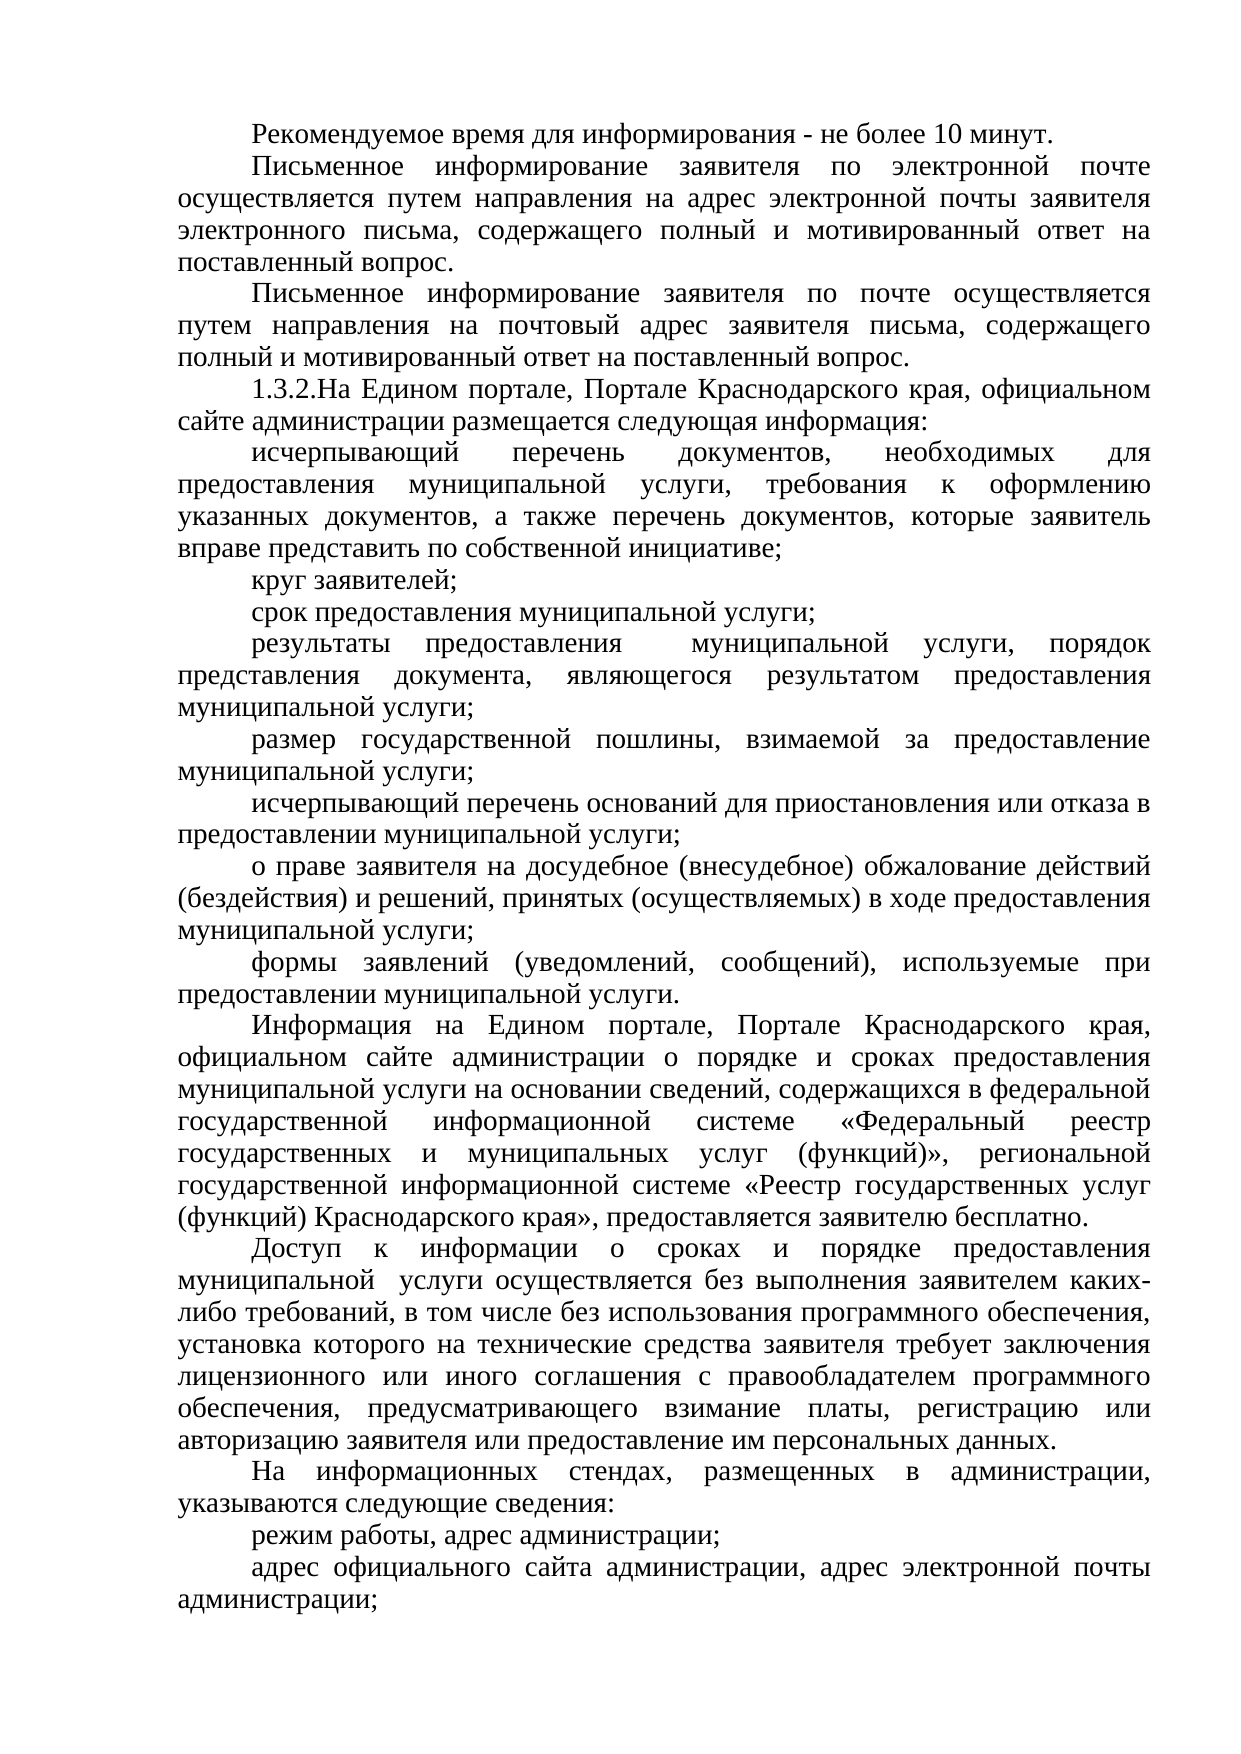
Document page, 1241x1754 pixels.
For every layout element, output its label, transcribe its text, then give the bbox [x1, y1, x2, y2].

text размер государственной пошлины, взимаемой за предоставление муниципальной услуги; [177, 723, 1152, 787]
text результаты предоставления муниципальной услуги, порядок представления документа, являющегося результатом предоставления муниципальной услуги; [177, 627, 1152, 723]
text режим работы, адрес администрации; [177, 1519, 1152, 1551]
text Письменное информирование заявителя по почте осуществляется путем направления на почтовый адрес заявителя письма, содержащего полный и мотивированный ответ на поставленный вопрос. [177, 277, 1152, 373]
text Информация на Едином портале, Портале Краснодарского края, официальном сайте администрации о порядке и сроках предоставления муниципальной услуги на основании сведений, содержащихся в федеральной государственной информационной системе «Федеральный реестр государственных и муниципальных услуг (функций)», региональной государственной информационной системе «Реестр государственных услуг (функций) Краснодарского края», предоставляется заявителю бесплатно. [177, 1009, 1152, 1232]
text На информационных стендах, размещенных в администрации, указываются следующие сведения: [177, 1455, 1152, 1519]
text срок предоставления муниципальной услуги; [177, 596, 1152, 627]
text круг заявителей; [177, 564, 1152, 596]
text 1.3.2.На Едином портале, Портале Краснодарского края, официальном сайте администрации размещается следующая информация: [177, 373, 1152, 436]
text исчерпывающий перечень документов, необходимых для предоставления муниципальной услуги, требования к оформлению указанных документов, а также перечень документов, которые заявитель вправе представить по собственной инициативе; [177, 436, 1152, 564]
text о праве заявителя на досудебное (внесудебное) обжалование действий (бездействия) и решений, принятых (осуществляемых) в ходе предоставления муниципальной услуги; [177, 850, 1152, 946]
text адрес официального сайта администрации, адрес электронной почты администрации; [177, 1551, 1152, 1614]
text Письменное информирование заявителя по электронной почте осуществляется путем направления на адрес электронной почты заявителя электронного письма, содержащего полный и мотивированный ответ на поставленный вопрос. [177, 150, 1152, 277]
text Доступ к информации о сроках и порядке предоставления муниципальной услуги осуществляется без выполнения заявителем каких-либо требований, в том числе без использования программного обеспечения, установка которого на технические средства заявителя требует заключения лицензионного или иного соглашения с правообладателем программного обеспечения, предусматривающего взимание платы, регистрацию или авторизацию заявителя или предоставление им персональных данных. [177, 1232, 1152, 1455]
text формы заявлений (уведомлений, сообщений), используемые при предоставлении муниципальной услуги. [177, 946, 1152, 1009]
text исчерпывающий перечень оснований для приостановления или отказа в предоставлении муниципальной услуги; [177, 787, 1152, 850]
text Рекомендуемое время для информирования - не более 10 минут. [177, 118, 1152, 150]
